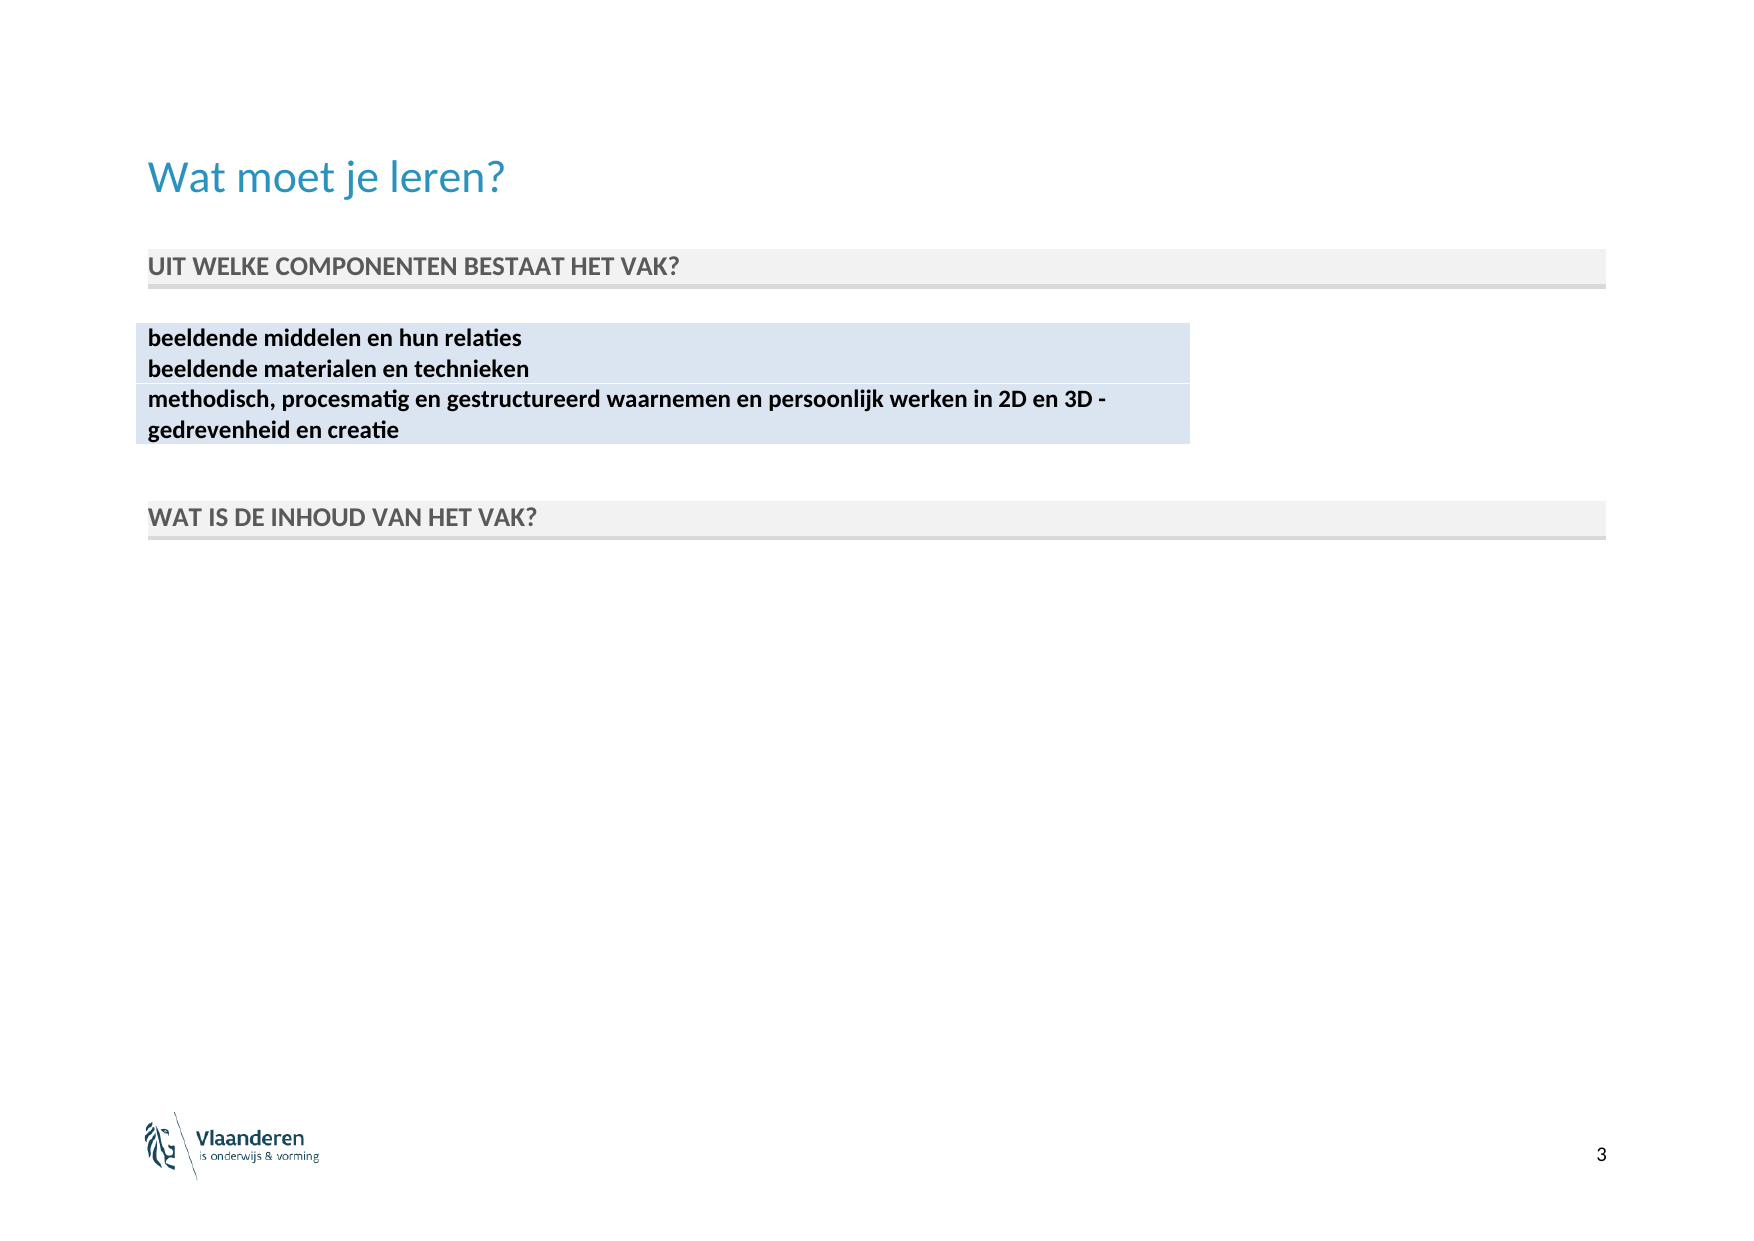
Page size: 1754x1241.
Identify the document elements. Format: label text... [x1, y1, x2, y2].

table_cell beeldende materialen en technieken [136, 353, 1190, 383]
text wat is de inhoud van het vak? [148, 501, 1606, 536]
table_cell methodisch, procesmatig en gestructureerd waarnemen en persoonlijk werken in 2D en 3D - gedrevenheid en creatie [136, 384, 1190, 444]
table_header beeldende middelen en hun relaties [136, 323, 1190, 353]
text Wat moet je leren? [148, 148, 1606, 203]
text uit welke componenten bestaat het vak? [148, 249, 1606, 284]
picture [144, 1112, 327, 1180]
